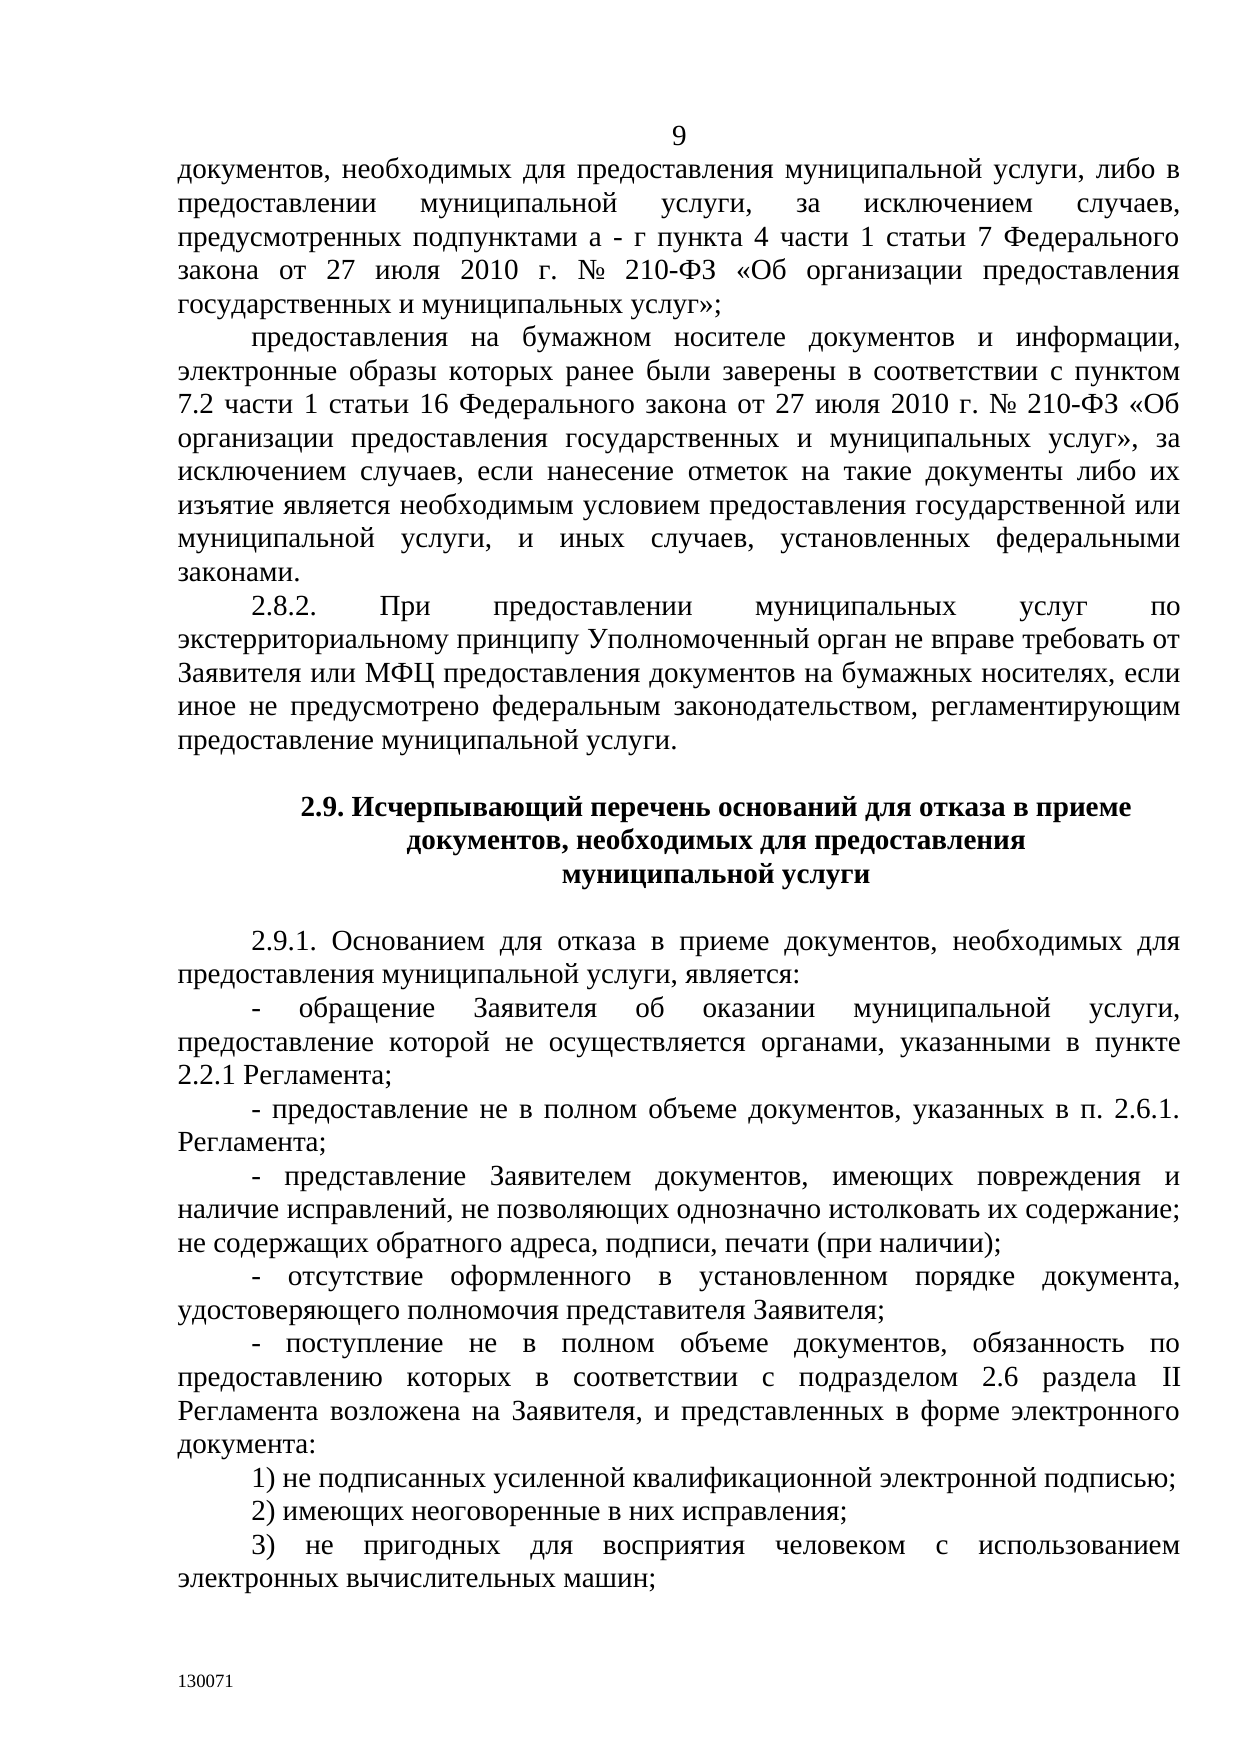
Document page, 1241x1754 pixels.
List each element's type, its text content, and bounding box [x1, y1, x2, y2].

text 2.8.2. При предоставлении муниципальных услуг по экстерриториальному принципу Уполномоченный орган не вправе требовать от Заявителя или МФЦ предоставления документов на бумажных носителях, если иное не предусмотрено федеральным законодательством, регламентирующим предоставление муниципальной услуги. [177, 588, 1181, 755]
text документов, необходимых для предоставления [177, 822, 1181, 856]
text - представление Заявителем документов, имеющих повреждения и наличие исправлений, не позволяющих однозначно истолковать их содержание; не содержащих обратного адреса, подписи, печати (при наличии); [177, 1158, 1181, 1258]
text 3) не пригодных для восприятия человеком с использованием электронных вычислительных машин; [177, 1527, 1181, 1594]
text предоставления на бумажном носителе документов и информации, электронные образы которых ранее были заверены в соответствии с пунктом 7.2 части 1 статьи 16 Федерального закона от 27 июля 2010 г. № 210-ФЗ «Об организации предоставления государственных и муниципальных услуг», за исключением случаев, если нанесение отметок на такие документы либо их изъятие является необходимым условием предоставления государственной или муниципальной услуги, и иных случаев, установленных федеральными законами. [177, 319, 1181, 588]
text муниципальной услуги [177, 856, 1181, 889]
text документов, необходимых для предоставления муниципальной услуги, либо в предоставлении муниципальной услуги, за исключением случаев, предусмотренных подпунктами а - г пункта 4 части 1 статьи 7 Федерального закона от 27 июля 2010 г. № 210-ФЗ «Об организации предоставления государственных и муниципальных услуг»; [177, 152, 1181, 319]
text 9 [177, 118, 1181, 152]
text - отсутствие оформленного в установленном порядке документа, удостоверяющего полномочия представителя Заявителя; [177, 1258, 1181, 1326]
text 1) не подписанных усиленной квалификационной электронной подписью; [177, 1460, 1181, 1493]
text - обращение Заявителя об оказании муниципальной услуги, предоставление которой не осуществляется органами, указанными в пункте 2.2.1 Регламента; [177, 990, 1181, 1091]
text - поступление не в полном объеме документов, обязанность по предоставлению которых в соответствии с подразделом 2.6 раздела II Регламента возложена на Заявителя, и представленных в форме электронного документа: [177, 1326, 1181, 1460]
text 2.9. Исчерпывающий перечень оснований для отказа в приеме [177, 789, 1181, 822]
text - предоставление не в полном объеме документов, указанных в п. 2.6.1. Регламента; [177, 1091, 1181, 1158]
text 2) имеющих неоговоренные в них исправления; [177, 1493, 1181, 1527]
text 2.9.1. Основанием для отказа в приеме документов, необходимых для предоставления муниципальной услуги, является: [177, 923, 1181, 990]
